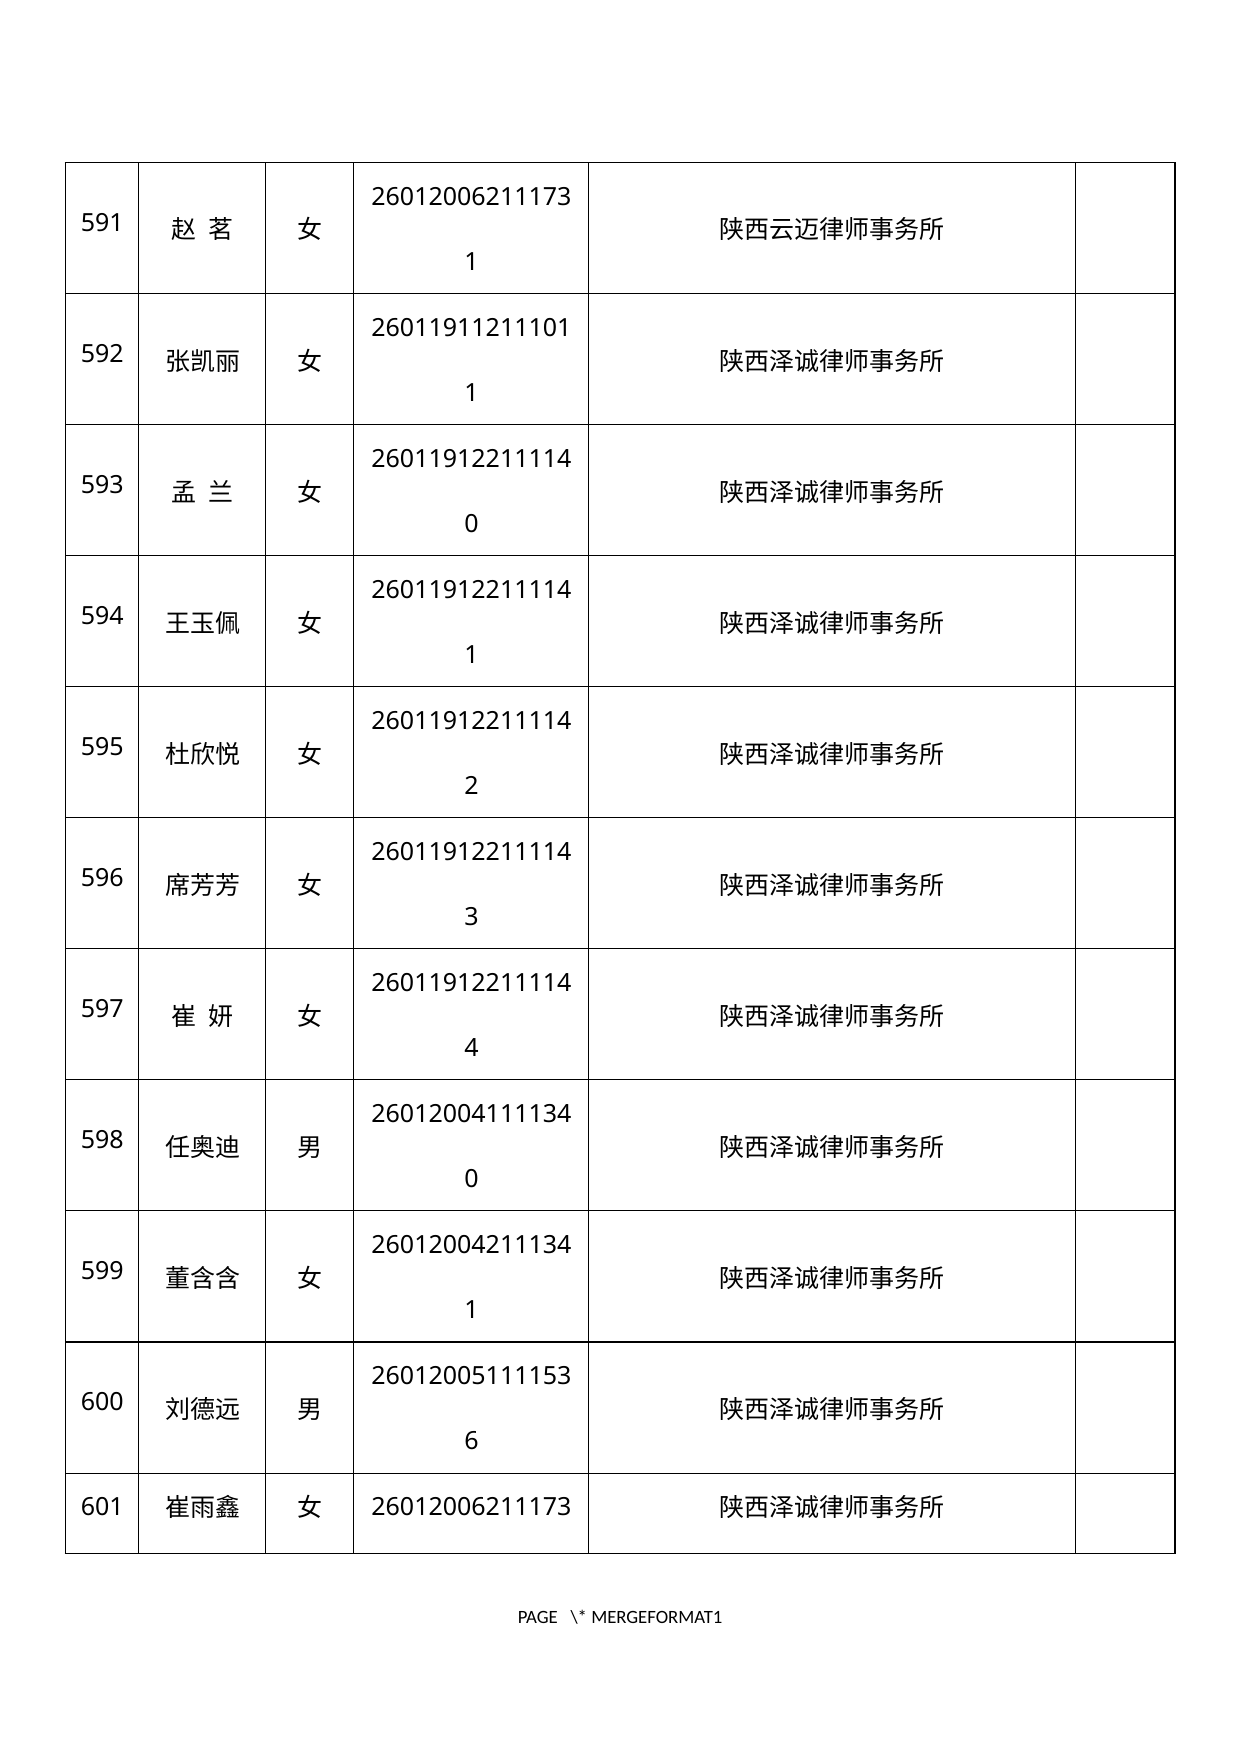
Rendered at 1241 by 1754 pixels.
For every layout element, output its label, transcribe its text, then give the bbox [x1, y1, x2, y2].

table_cell 男 [266, 1080, 353, 1210]
table_cell 女 [266, 1474, 353, 1553]
table_cell 594 [66, 556, 138, 686]
table_cell [1076, 818, 1174, 948]
table_cell 席芳芳 [139, 818, 265, 948]
table_cell 崔雨鑫 [139, 1474, 265, 1553]
table_cell 陕西泽诚律师事务所 [589, 818, 1075, 948]
table_cell 260119122111143 [354, 818, 588, 948]
table_cell 591 [66, 163, 138, 293]
table_cell 陕西泽诚律师事务所 [589, 294, 1075, 424]
table_cell 260120041111340 [354, 1080, 588, 1210]
table_cell 杜欣悦 [139, 687, 265, 817]
table_cell 595 [66, 687, 138, 817]
table_cell 女 [266, 163, 353, 293]
table_cell [1076, 1080, 1174, 1210]
table_cell 601 [66, 1474, 138, 1553]
table_cell 女 [266, 818, 353, 948]
table_cell 女 [266, 687, 353, 817]
table_cell 陕西云迈律师事务所 [589, 163, 1075, 293]
table_cell 陕西泽诚律师事务所 [589, 1211, 1075, 1341]
table_cell 女 [266, 1211, 353, 1341]
table_cell 女 [266, 425, 353, 555]
table_cell 陕西泽诚律师事务所 [589, 949, 1075, 1079]
table_cell 陕西泽诚律师事务所 [589, 425, 1075, 555]
table_cell 陕西泽诚律师事务所 [589, 1080, 1075, 1210]
table_cell 张凯丽 [139, 294, 265, 424]
table_cell 男 [266, 1343, 353, 1472]
table_cell 597 [66, 949, 138, 1079]
table_cell 崔 妍 [139, 949, 265, 1079]
table_cell 593 [66, 425, 138, 555]
table_cell 596 [66, 818, 138, 948]
table_cell 陕西泽诚律师事务所 [589, 687, 1075, 817]
table_cell 陕西泽诚律师事务所 [589, 1343, 1075, 1472]
table_cell 592 [66, 294, 138, 424]
table_cell 董含含 [139, 1211, 265, 1341]
table_cell [1076, 425, 1174, 555]
table_cell 女 [266, 556, 353, 686]
table_cell [1076, 1343, 1174, 1472]
table_cell 孟 兰 [139, 425, 265, 555]
table_cell 任奥迪 [139, 1080, 265, 1210]
table_cell 260119122111141 [354, 556, 588, 686]
table_cell [1076, 1474, 1174, 1553]
table_cell 598 [66, 1080, 138, 1210]
table_cell 260120051111536 [354, 1343, 588, 1472]
table_cell [1076, 294, 1174, 424]
table_cell 260119122111140 [354, 425, 588, 555]
table_cell 刘德远 [139, 1343, 265, 1472]
table_cell 260119122111142 [354, 687, 588, 817]
table_cell 赵 茗 [139, 163, 265, 293]
table_cell 260119112111011 [354, 294, 588, 424]
table_cell 陕西泽诚律师事务所 [589, 556, 1075, 686]
table_cell [1076, 1211, 1174, 1341]
table_cell 260120042111341 [354, 1211, 588, 1341]
table_cell 女 [266, 949, 353, 1079]
table_cell [1076, 163, 1174, 293]
table_cell 260120062111731 [354, 163, 588, 293]
table_cell 260119122111144 [354, 949, 588, 1079]
table_cell 王玉佩 [139, 556, 265, 686]
table_cell 女 [266, 294, 353, 424]
table_cell 260120062111732 [354, 1474, 588, 1553]
table_cell 陕西泽诚律师事务所 [589, 1474, 1075, 1553]
table_cell [1076, 687, 1174, 817]
table_cell 599 [66, 1211, 138, 1341]
table_cell 600 [66, 1343, 138, 1472]
table_cell [1076, 556, 1174, 686]
table_cell [1076, 949, 1174, 1079]
